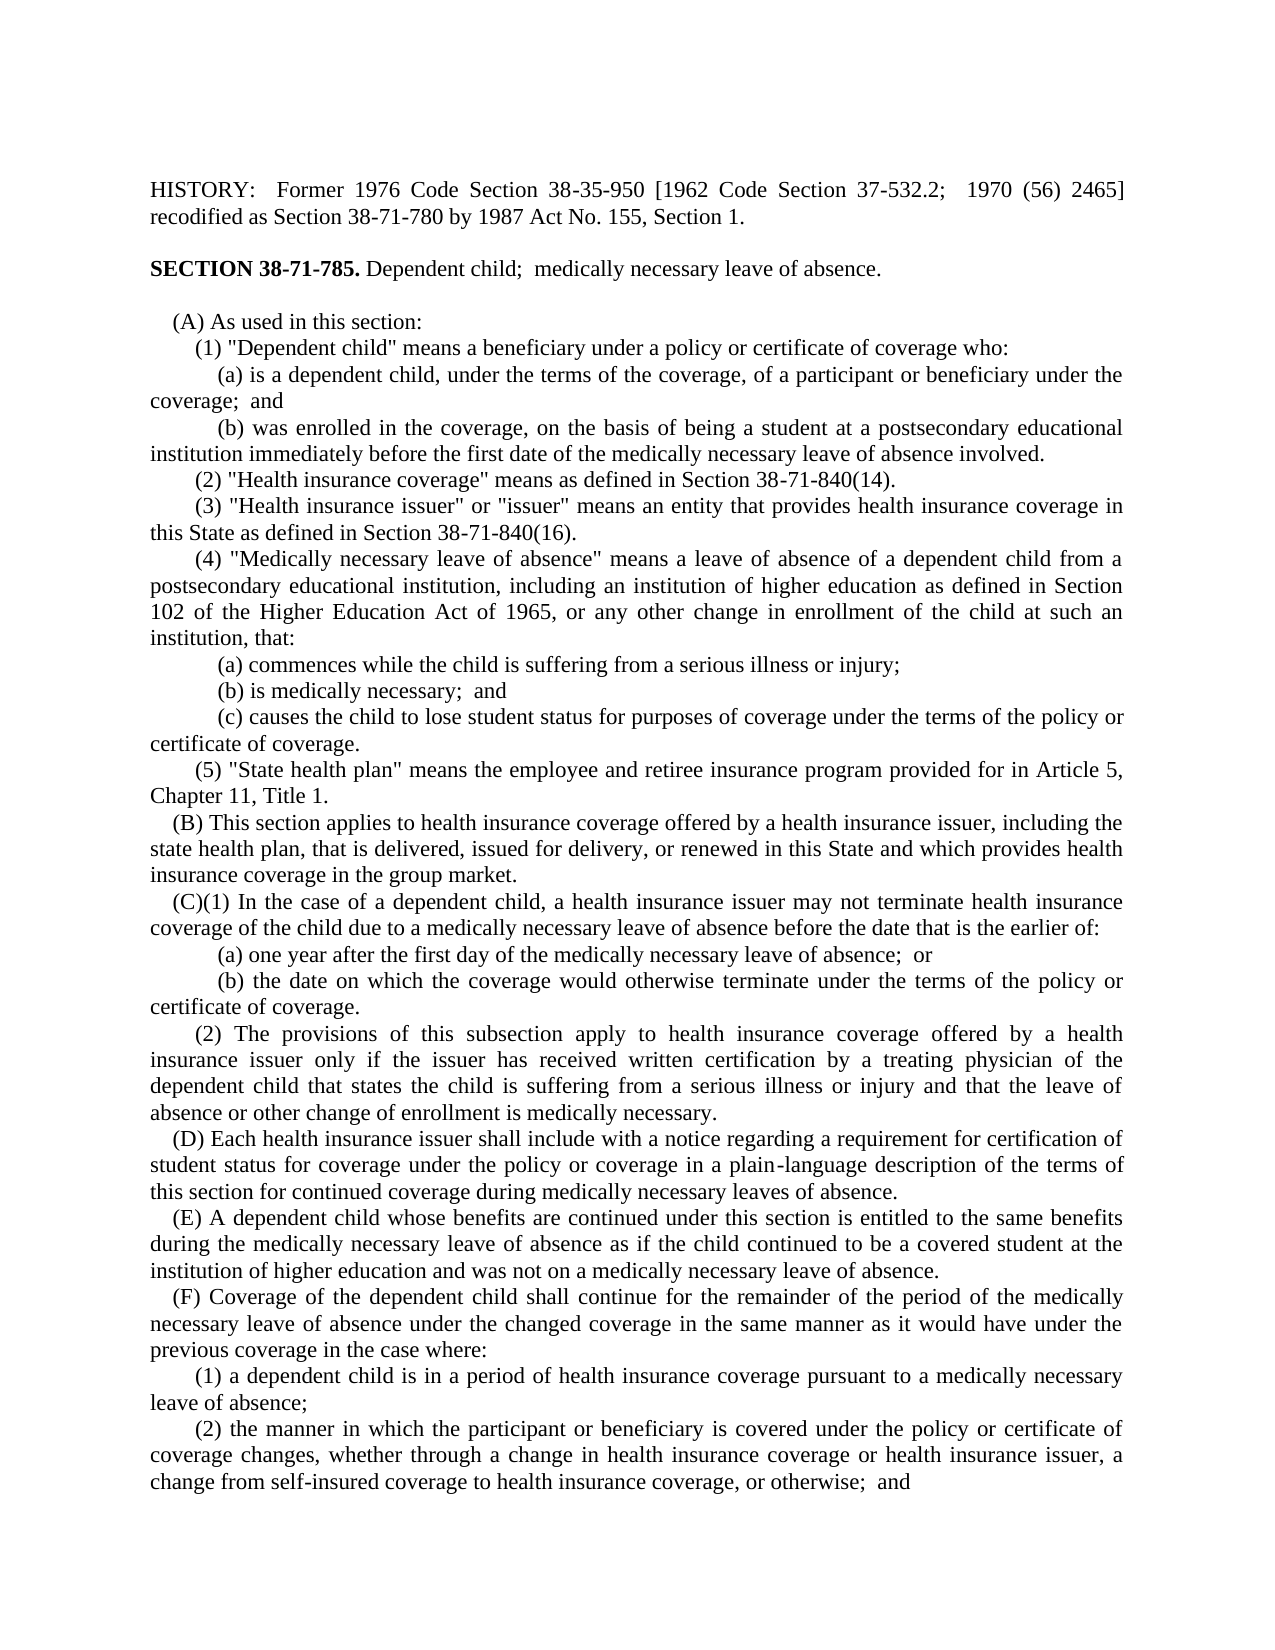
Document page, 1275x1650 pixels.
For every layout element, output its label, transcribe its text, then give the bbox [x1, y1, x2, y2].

text (C)(1) In the case of a dependent child, a health insurance issuer may not terminate health insurance coverage of the child due to a medically necessary leave of absence before the date that is the earlier of: [150, 888, 1125, 941]
text (2) "Health insurance coverage" means as defined in Section 38-71-840(14). [150, 466, 1125, 493]
text (F) Coverage of the dependent child shall continue for the remainder of the period of the medically necessary leave of absence under the changed coverage in the same manner as it would have under the previous coverage in the case where: [150, 1283, 1125, 1362]
text (a) commences while the child is suffering from a serious illness or injury; [150, 651, 1125, 677]
text (2) The provisions of this subsection apply to health insurance coverage offered by a health insurance issuer only if the issuer has received written certification by a treating physician of the dependent child that states the child is suffering from a serious illness or injury and that the leave of absence or other change of enrollment is medically necessary. [150, 1020, 1125, 1125]
text (b) was enrolled in the coverage, on the basis of being a student at a postsecondary educational institution immediately before the first date of the medically necessary leave of absence involved. [150, 413, 1125, 466]
text (a) one year after the first day of the medically necessary leave of absence; or [150, 941, 1125, 967]
text (2) the manner in which the participant or beneficiary is covered under the policy or certificate of coverage changes, whether through a change in health insurance coverage or health insurance issuer, a change from self-insured coverage to health insurance coverage, or otherwise; and [150, 1415, 1125, 1494]
text (b) is medically necessary; and [150, 677, 1125, 703]
text (E) A dependent child whose benefits are continued under this section is entitled to the same benefits during the medically necessary leave of absence as if the child continued to be a covered student at the institution of higher education and was not on a medically necessary leave of absence. [150, 1204, 1125, 1283]
text (B) This section applies to health insurance coverage offered by a health insurance issuer, including the state health plan, that is delivered, issued for delivery, or renewed in this State and which provides health insurance coverage in the group market. [150, 809, 1125, 888]
text (1) "Dependent child" means a beneficiary under a policy or certificate of coverage who: [150, 334, 1125, 361]
text (D) Each health insurance issuer shall include with a notice regarding a requirement for certification of student status for coverage under the policy or coverage in a plain-language description of the terms of this section for continued coverage during medically necessary leaves of absence. [150, 1125, 1125, 1204]
text (4) "Medically necessary leave of absence" means a leave of absence of a dependent child from a postsecondary educational institution, including an institution of higher education as defined in Section 102 of the Higher Education Act of 1965, or any other change in enrollment of the child at such an institution, that: [150, 545, 1125, 651]
text (1) a dependent child is in a period of health insurance coverage pursuant to a medically necessary leave of absence; [150, 1362, 1125, 1415]
text (c) causes the child to lose student status for purposes of coverage under the terms of the policy or certificate of coverage. [150, 703, 1125, 756]
text (a) is a dependent child, under the terms of the coverage, of a participant or beneficiary under the coverage; and [150, 361, 1125, 413]
text (A) As used in this section: [150, 308, 1125, 334]
text (b) the date on which the coverage would otherwise terminate under the terms of the policy or certificate of coverage. [150, 967, 1125, 1020]
text (3) "Health insurance issuer" or "issuer" means an entity that provides health insurance coverage in this State as defined in Section 38-71-840(16). [150, 493, 1125, 545]
text SECTION 38-71-785. Dependent child; medically necessary leave of absence. [150, 255, 1125, 282]
text (5) "State health plan" means the employee and retiree insurance program provided for in Article 5, Chapter 11, Title 1. [150, 756, 1125, 809]
text HISTORY: Former 1976 Code Section 38-35-950 [1962 Code Section 37-532.2; 1970 (56) 2465] recodified as Section 38-71-780 by 1987 Act No. 155, Section 1. [150, 176, 1125, 229]
